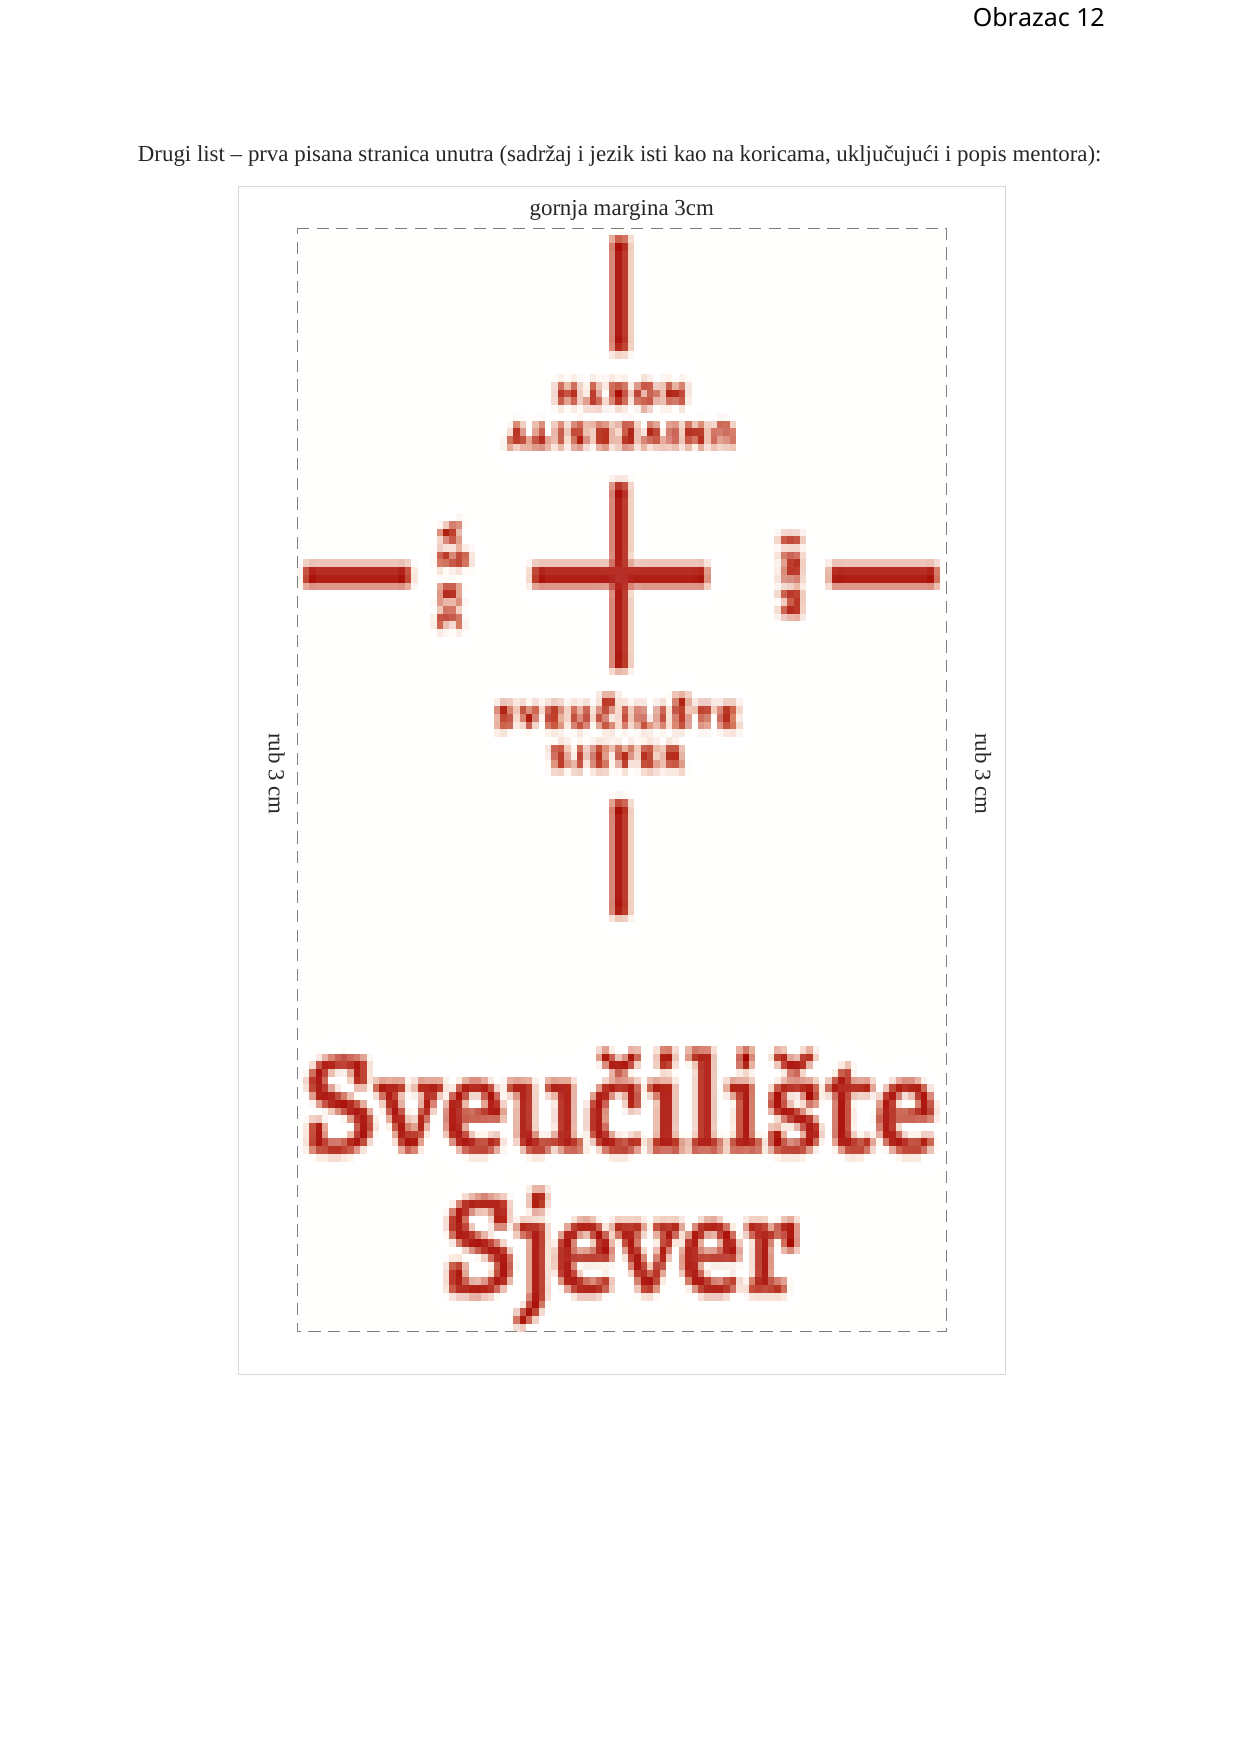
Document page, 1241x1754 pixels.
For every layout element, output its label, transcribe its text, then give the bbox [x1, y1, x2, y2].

text Drugi list – prva pisana stranica unutra (sadržaj i jezik isti kao na koricama, uključujući i popis mentora): [135, 139, 1105, 1399]
